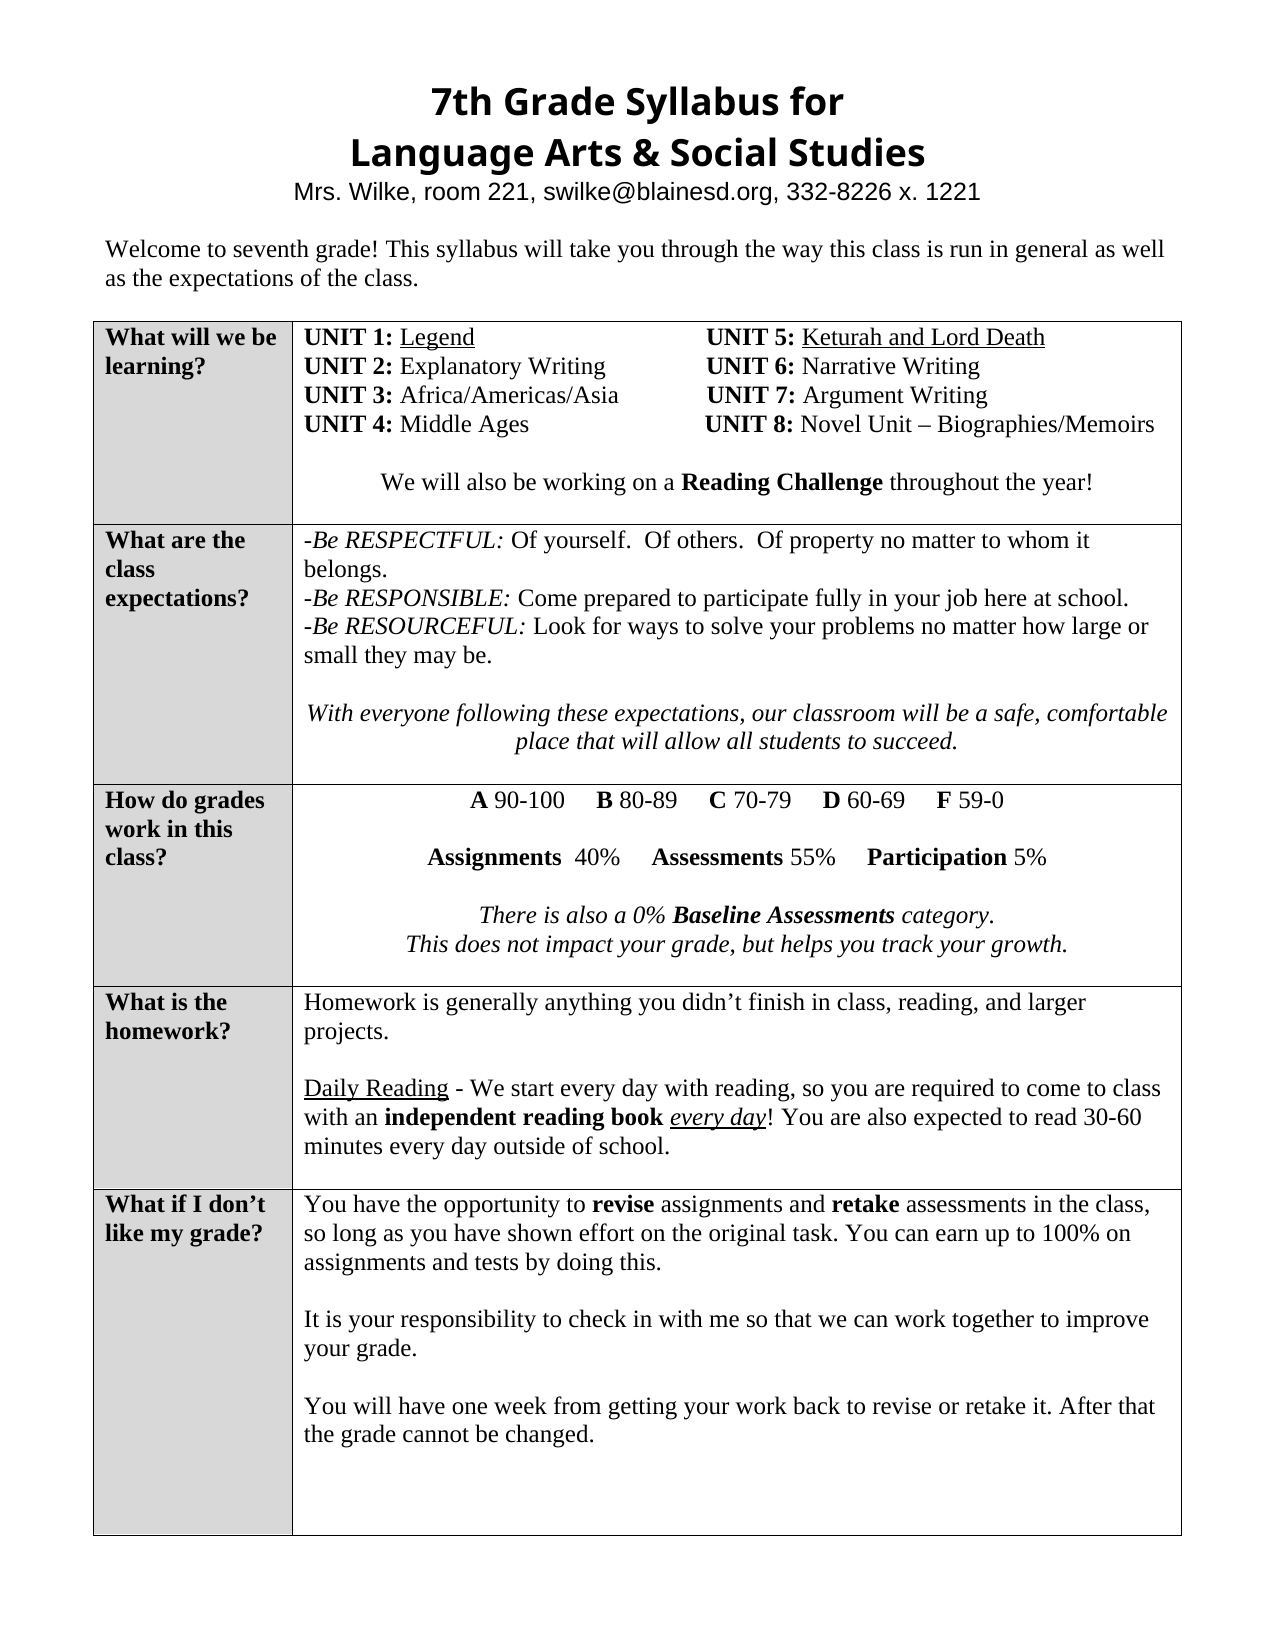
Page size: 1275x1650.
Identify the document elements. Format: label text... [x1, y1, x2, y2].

table_header What will we be learning? [94, 322, 292, 524]
table_cell Homework is generally anything you didn’t finish in class, reading, and larger projects. Daily Reading - We start every day with reading, so you are required to come to class with an independent reading book every day! You are also expected to read 30-60 minutes every day outside of school. [293, 987, 1181, 1188]
table_cell What are the class expectations? [94, 525, 292, 784]
table_cell How do grades work in this class? [94, 785, 292, 986]
table_cell What is the homework? [94, 987, 292, 1188]
table_cell A 90-100 B 80-89 C 70-79 D 60-69 F 59-0 Assignments 40% Assessments 55% Participation 5% There is also a 0% Baseline Assessments category. This does not impact your grade, but helps you track your growth. [293, 785, 1181, 986]
table_header UNIT 1: Legend UNIT 5: Keturah and Lord Death UNIT 2: Explanatory Writing UNIT 6: Narrative Writing UNIT 3: Africa/Americas/Asia UNIT 7: Argument Writing UNIT 4: Middle Ages UNIT 8: Novel Unit – Biographies/Memoirs We will also be working on a Reading Challenge throughout the year! [293, 322, 1181, 524]
table_cell You have the opportunity to revise assignments and retake assessments in the class, so long as you have shown effort on the original task. You can earn up to 100% on assignments and tests by doing this. It is your responsibility to check in with me so that we can work together to improve your grade. You will have one week from getting your work back to revise or retake it. After that the grade cannot be changed. [293, 1190, 1181, 1534]
text Welcome to seventh grade! This syllabus will take you through the way this class is run in general as well as the expectations of the class. [105, 234, 1170, 292]
table_cell -Be RESPECTFUL: Of yourself. Of others. Of property no matter to whom it belongs. -Be RESPONSIBLE: Come prepared to participate fully in your job here at school. -Be RESOURCEFUL: Look for ways to solve your problems no matter how large or small they may be. With everyone following these expectations, our classroom will be a safe, comfortable place that will allow all students to succeed. [293, 525, 1181, 784]
table_cell What if I don’t like my grade? [94, 1190, 292, 1534]
